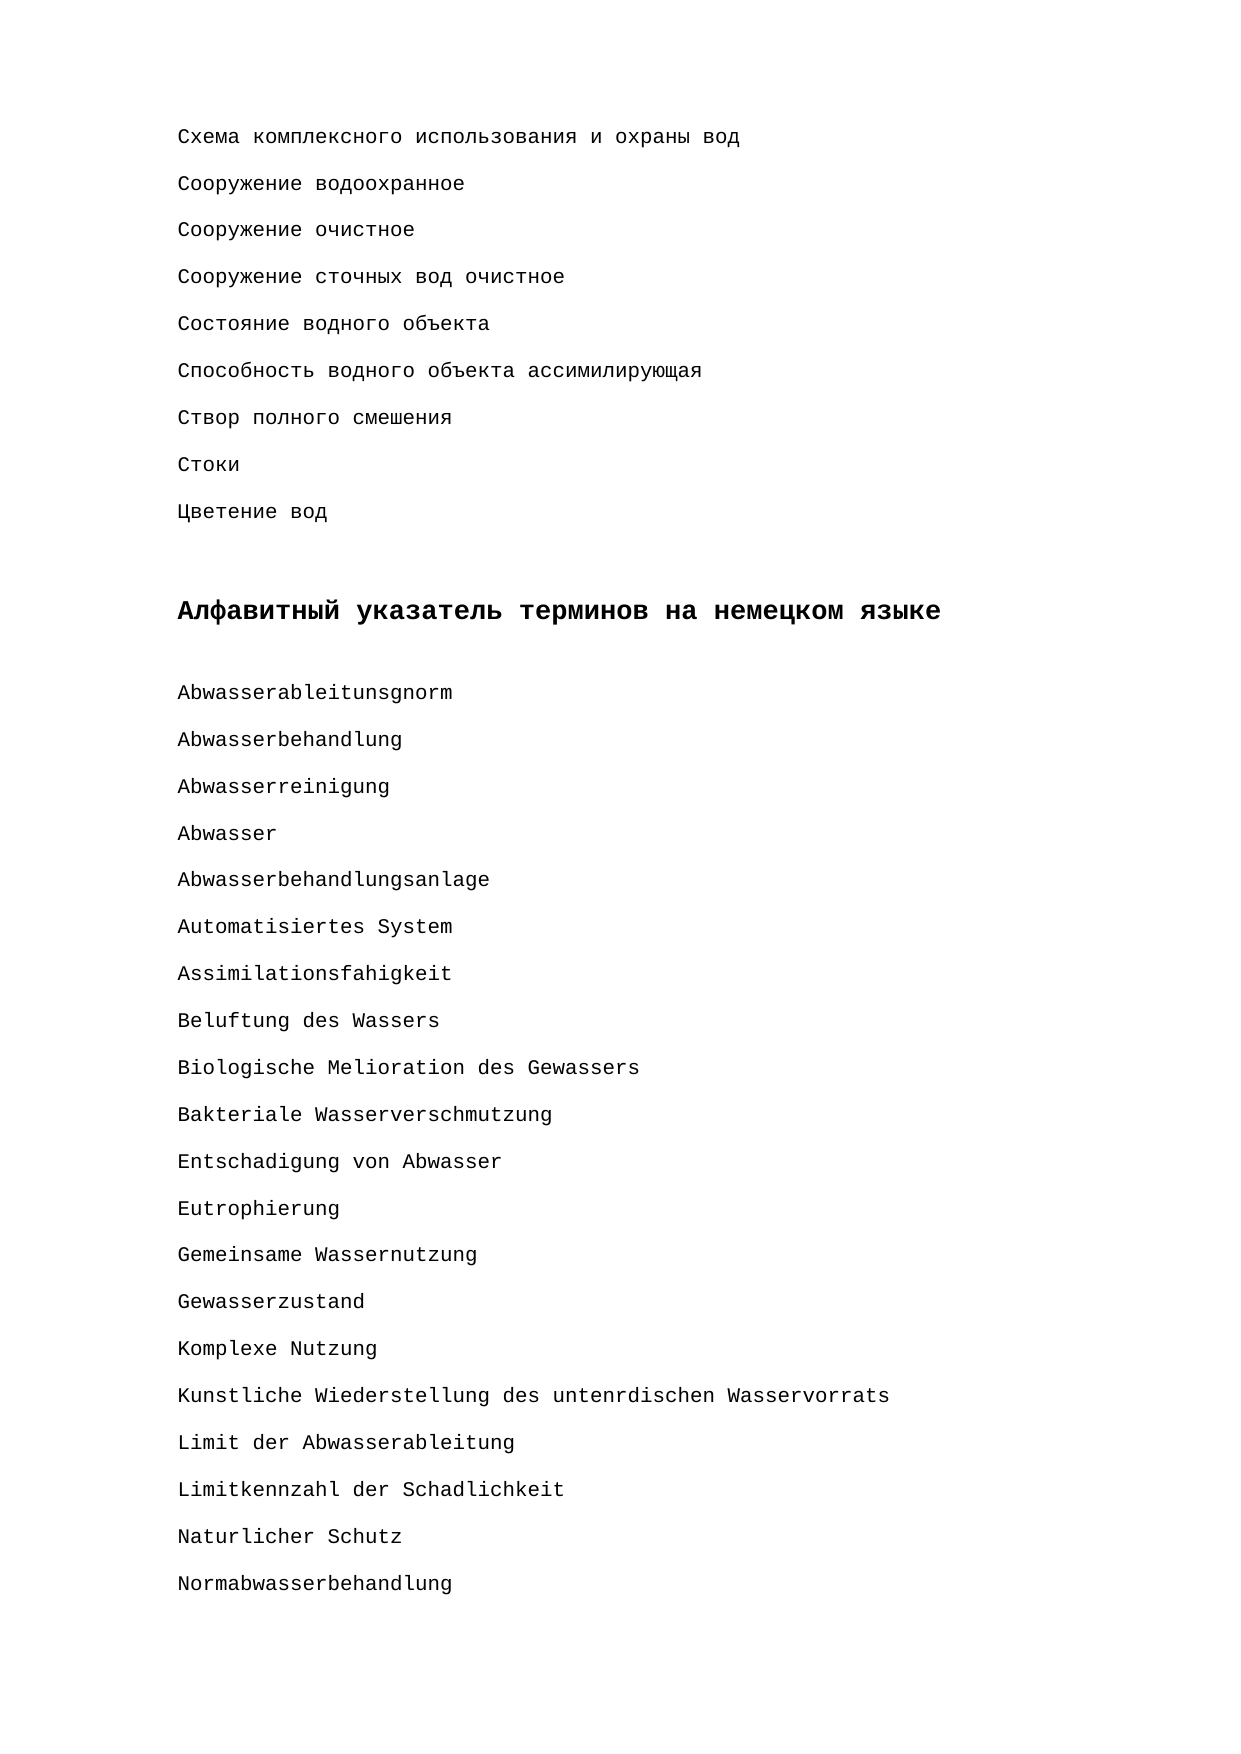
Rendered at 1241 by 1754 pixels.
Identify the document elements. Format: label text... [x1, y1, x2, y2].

text Abwasserreinigung [177, 768, 1152, 799]
text Способность водного объекта ассимилирующая [177, 352, 1152, 384]
text Assimilationsfahigkeit [177, 956, 1152, 987]
text Стоки [177, 446, 1152, 477]
text Сооружение очистное [177, 212, 1152, 243]
text Алфавитный указатель терминов на немецком языке [177, 587, 1152, 627]
text Состояние водного объекта [177, 306, 1152, 337]
text Gewasserzustand [177, 1284, 1152, 1315]
text Цветение вод [177, 493, 1152, 524]
text Abwasserbehandlungsanlage [177, 862, 1152, 893]
text Схема комплексного использования и охраны вод [177, 118, 1152, 149]
text Abwasserableitunsgnorm [177, 674, 1152, 706]
text Biologische Melioration des Gewassers [177, 1049, 1152, 1081]
text Entschadigung von Abwasser [177, 1143, 1152, 1174]
text Eutrophierung [177, 1190, 1152, 1221]
text Створ полного смешения [177, 399, 1152, 431]
text Normabwasserbehandlung [177, 1565, 1152, 1596]
text Сооружение сточных вод очистное [177, 259, 1152, 290]
text Beluftung des Wassers [177, 1002, 1152, 1034]
text Limitkennzahl der Schadlichkeit [177, 1471, 1152, 1502]
text Сооружение водоохранное [177, 165, 1152, 196]
text Limit der Abwasserableitung [177, 1424, 1152, 1456]
text Naturlicher Schutz [177, 1518, 1152, 1549]
text Abwasser [177, 815, 1152, 846]
text Kunstliche Wiederstellung des untenrdischen Wasservorrats [177, 1377, 1152, 1409]
text Abwasserbehandlung [177, 721, 1152, 752]
text Gemeinsame Wassernutzung [177, 1237, 1152, 1268]
text Bakteriale Wasserverschmutzung [177, 1096, 1152, 1127]
text Komplexe Nutzung [177, 1331, 1152, 1362]
text Automatisiertes System [177, 909, 1152, 940]
